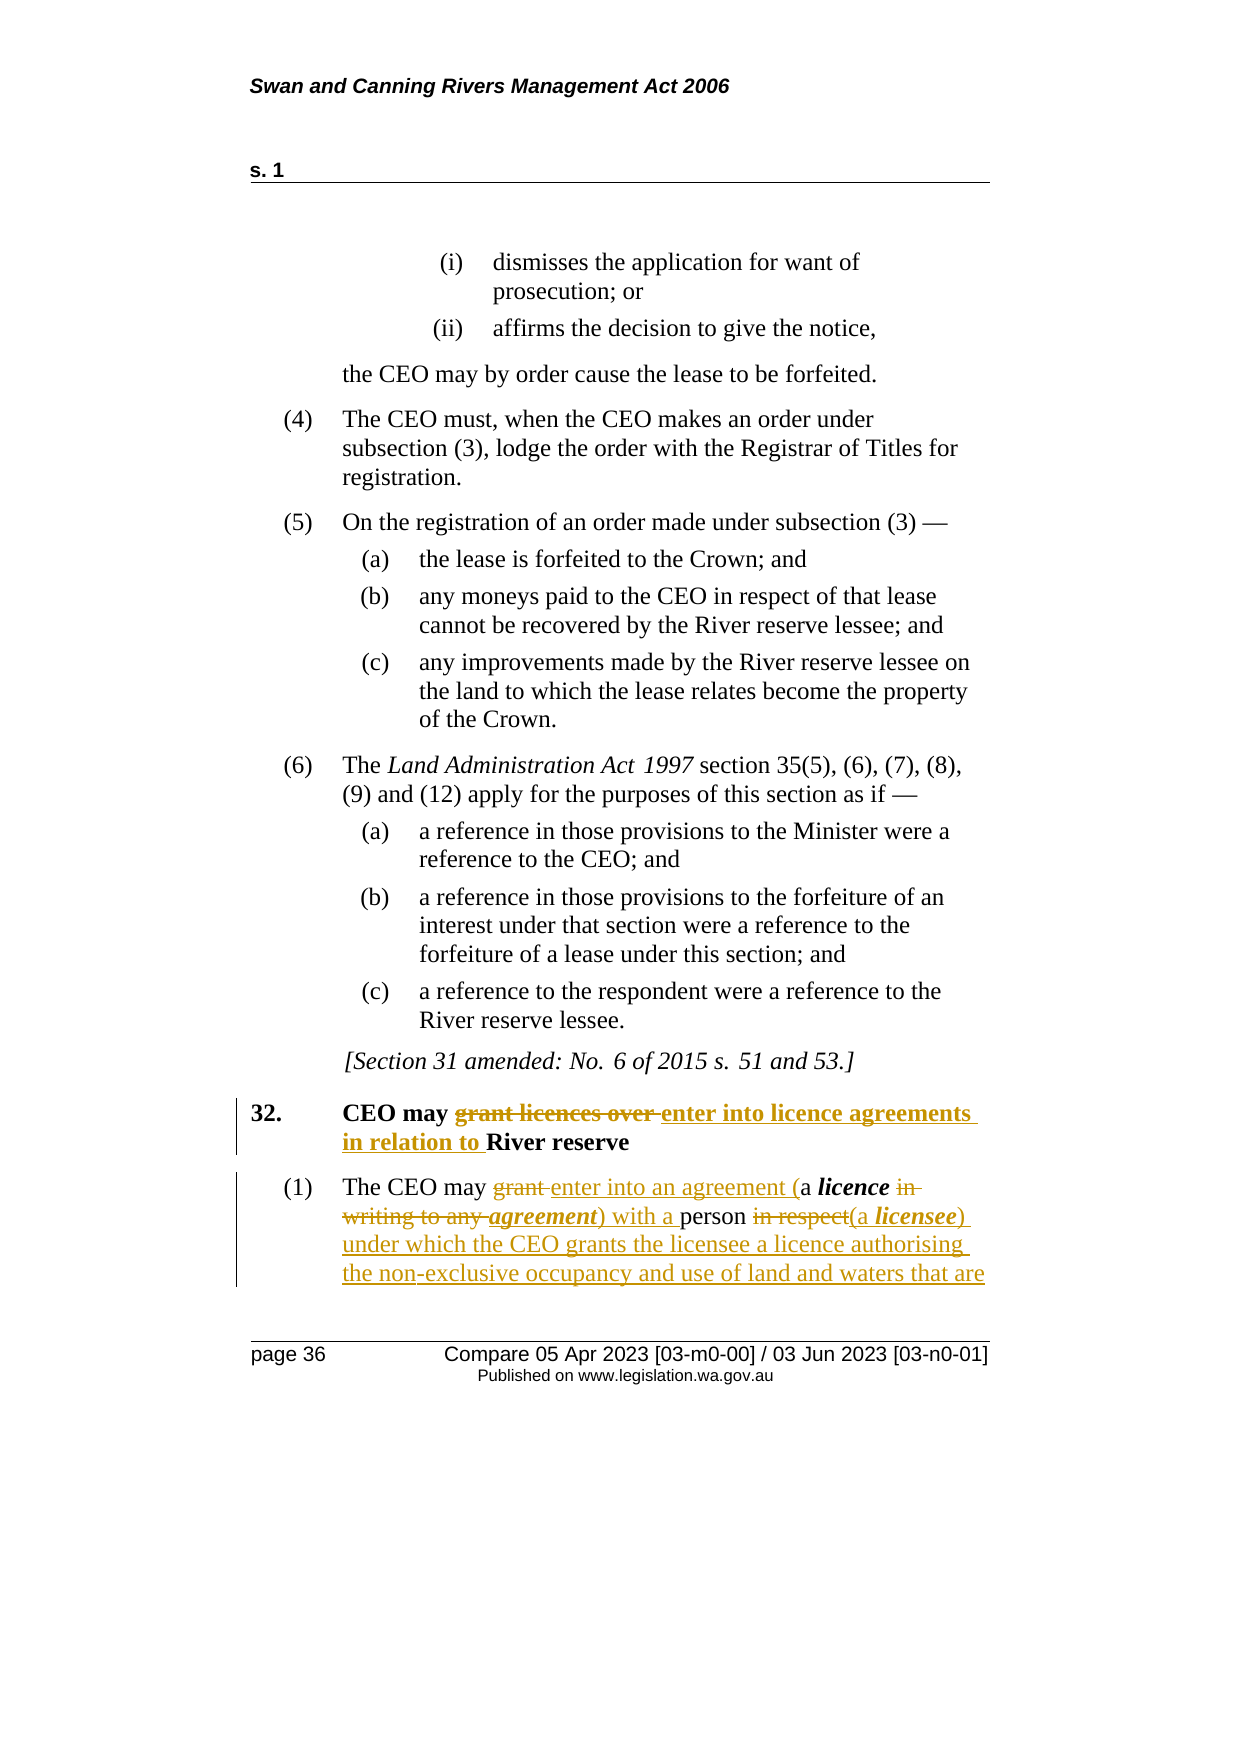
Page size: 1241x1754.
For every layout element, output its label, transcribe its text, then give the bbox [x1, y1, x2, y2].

text [Section 31 amended: No. 6 of 2015 s. 51 and 53.] [251, 1046, 990, 1075]
text (c) a reference to the respondent were a reference to the River reserve lessee. [251, 976, 990, 1034]
text (i) dismisses the application for want of prosecution; or [251, 247, 990, 305]
text (4) The CEO must, when the CEO makes an order under subsection (3), lodge the order with the Registrar of Titles for registration. [251, 404, 990, 490]
text (b) any moneys paid to the CEO in respect of that lease cannot be recovered by the River reserve lessee; and [251, 581, 990, 639]
text (5) On the registration of an order made under subsection (3) — [251, 507, 990, 536]
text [251, 1172, 990, 1287]
text (b) a reference in those provisions to the forfeiture of an interest under that section were a reference to the forfeiture of a lease under this section; and [251, 882, 990, 968]
text (a) a reference in those provisions to the Minister were a reference to the CEO; and [251, 816, 990, 873]
text (6) The Land Administration Act 1997 section 35(5), (6), (7), (8), (9) and (12) apply for the purposes of this section as if — [251, 750, 990, 807]
text the CEO may by order cause the lease to be forfeited. [251, 359, 990, 387]
text (c) any improvements made by the River reserve lessee on the land to which the lease relates become the property of the Crown. [251, 647, 990, 733]
subtitle 32. CEO may River reserve [251, 1098, 990, 1155]
text (a) the lease is forfeited to the Crown; and [251, 544, 990, 573]
text (ii) affirms the decision to give the notice, [251, 313, 990, 342]
